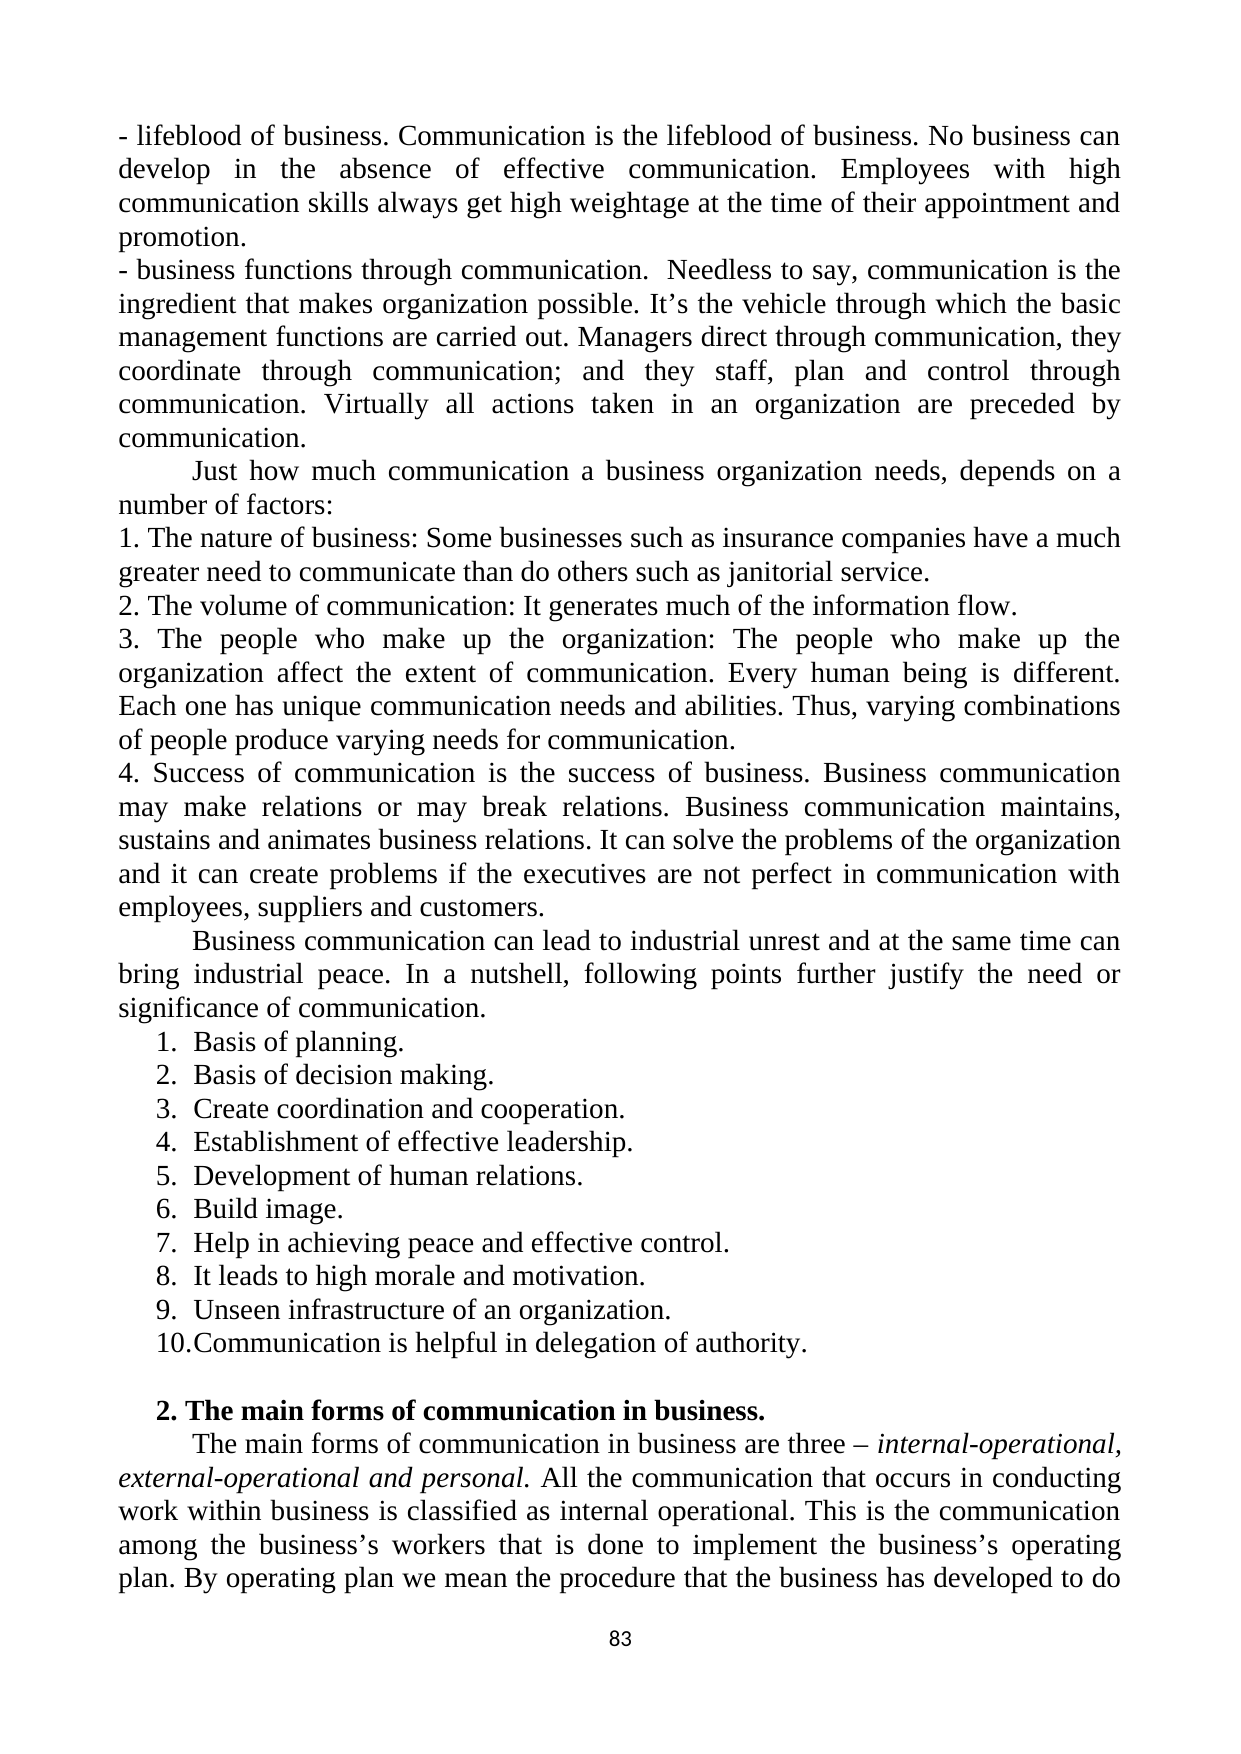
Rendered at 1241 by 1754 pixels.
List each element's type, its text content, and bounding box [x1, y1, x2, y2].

list Basis of planning. [156, 1024, 1122, 1057]
text 3. The people who make up the organization: The people who make up the organization affect the extent of communication. Every human being is different. Each one has unique communication needs and abilities. Thus, varying combinations of people produce varying needs for communication. [118, 621, 1122, 755]
text 4. Success of communication is the success of business. Business communication may make relations or may break relations. Business communication maintains, sustains and animates business relations. It can solve the problems of the organization and it can create problems if the executives are not perfect in communication with employees, suppliers and customers. [118, 755, 1122, 923]
text Just how much communication a business organization needs, depends on a number of factors: [118, 453, 1122, 521]
list Development of human relations. [156, 1158, 1122, 1191]
text 2. The volume of communication: It generates much of the information flow. [118, 588, 1122, 621]
list Build image. [156, 1191, 1122, 1225]
list Basis of decision making. [156, 1057, 1122, 1091]
text - lifeblood of business. Communication is the lifeblood of business. No business can develop in the absence of effective communication. Employees with high communication skills always get high weightage at the time of their appointment and promotion. [118, 118, 1122, 252]
list Communication is helpful in delegation of authority. [156, 1326, 1122, 1359]
list Unseen infrastructure of an organization. [156, 1292, 1122, 1326]
text Business communication can lead to industrial unrest and at the same time can bring industrial peace. In a nutshell, following points further justify the need or significance of communication. [118, 923, 1122, 1024]
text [118, 1426, 1122, 1594]
list Create coordination and cooperation. [156, 1091, 1122, 1124]
text 2. The main forms of communication in business. [118, 1393, 1122, 1426]
list Establishment of effective leadership. [156, 1124, 1122, 1158]
text 1. The nature of business: Some businesses such as insurance companies have a much greater need to communicate than do others such as janitorial service. [118, 521, 1122, 588]
text - business functions through communication. Needless to say, communication is the ingredient that makes organization possible. It’s the vehicle through which the basic management functions are carried out. Managers direct through communication, they coordinate through communication; and they staff, plan and control through communication. Virtually all actions taken in an organization are preceded by communication. [118, 252, 1122, 453]
list Help in achieving peace and effective control. [156, 1225, 1122, 1258]
list It leads to high morale and motivation. [156, 1258, 1122, 1292]
